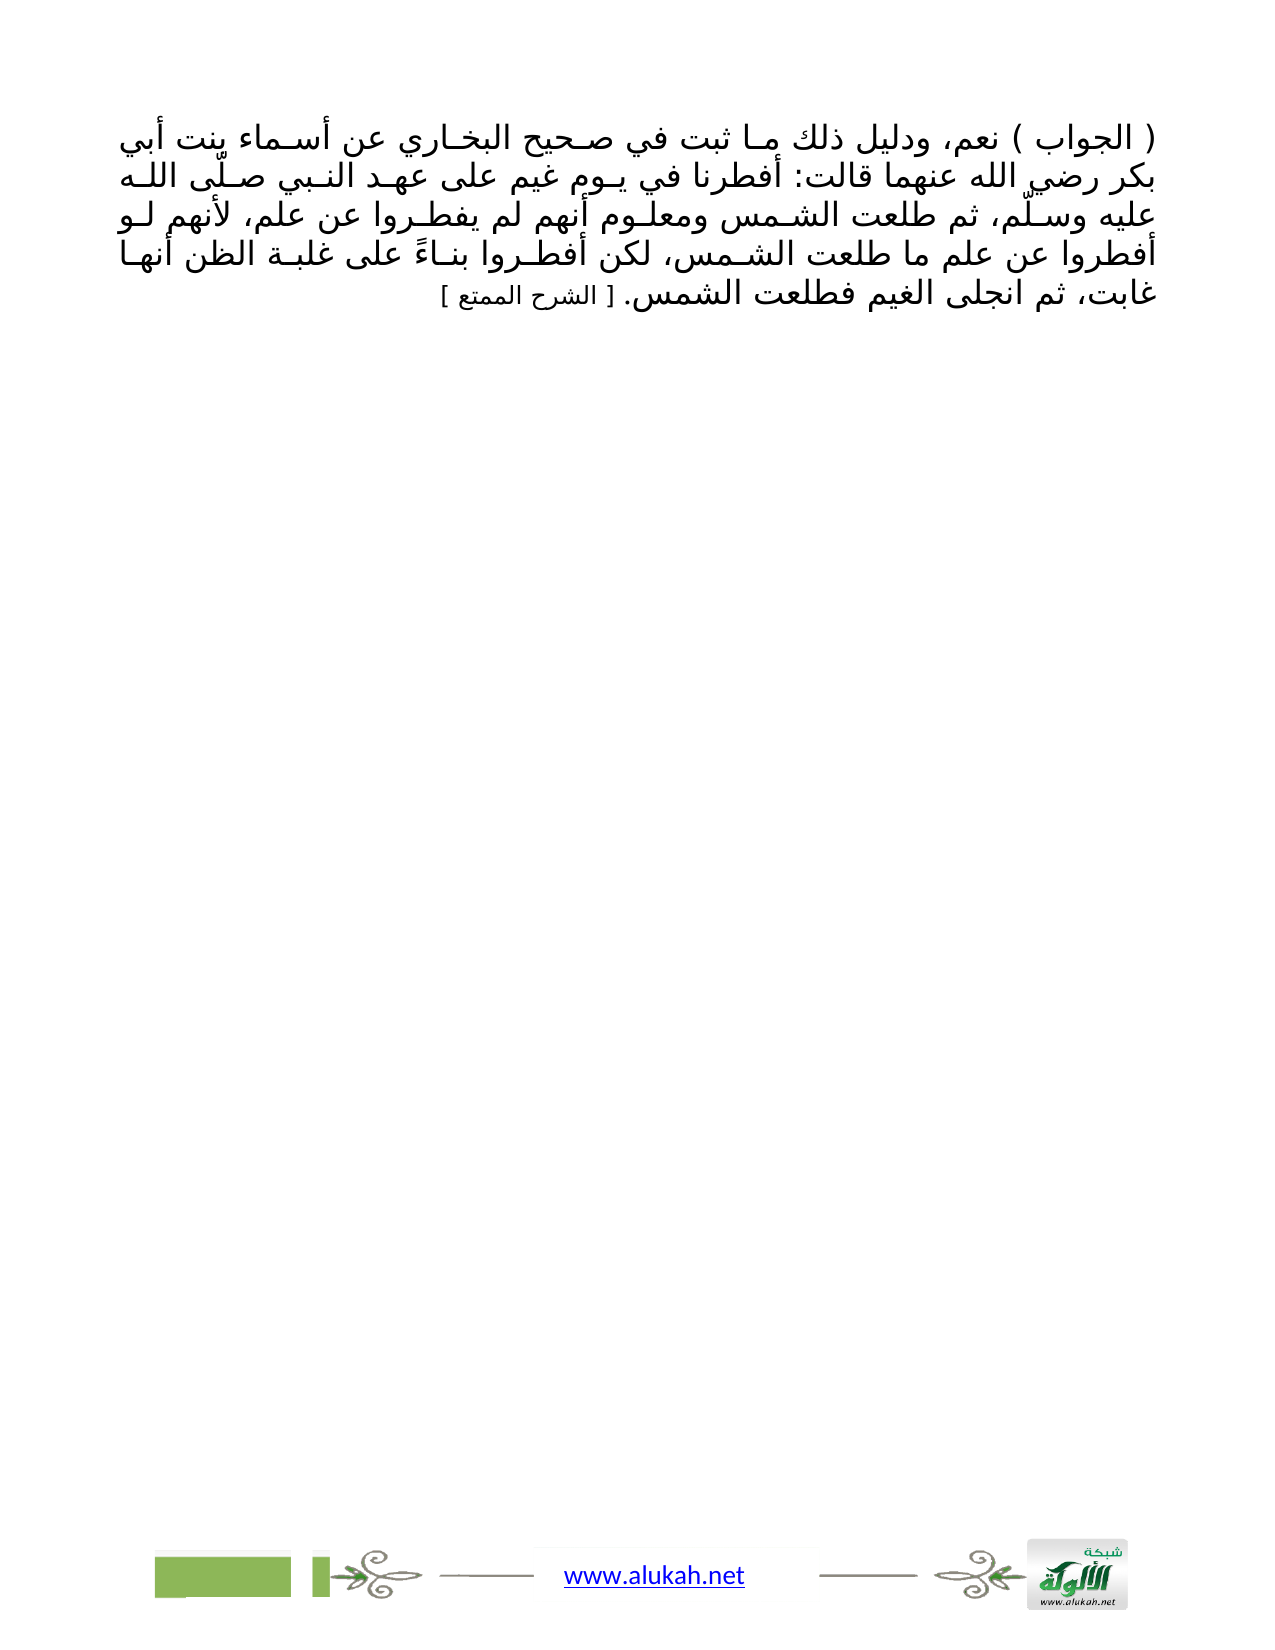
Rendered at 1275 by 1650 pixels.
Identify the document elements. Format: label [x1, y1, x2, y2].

picture [153, 1535, 1129, 1617]
text [118, 118, 1157, 341]
